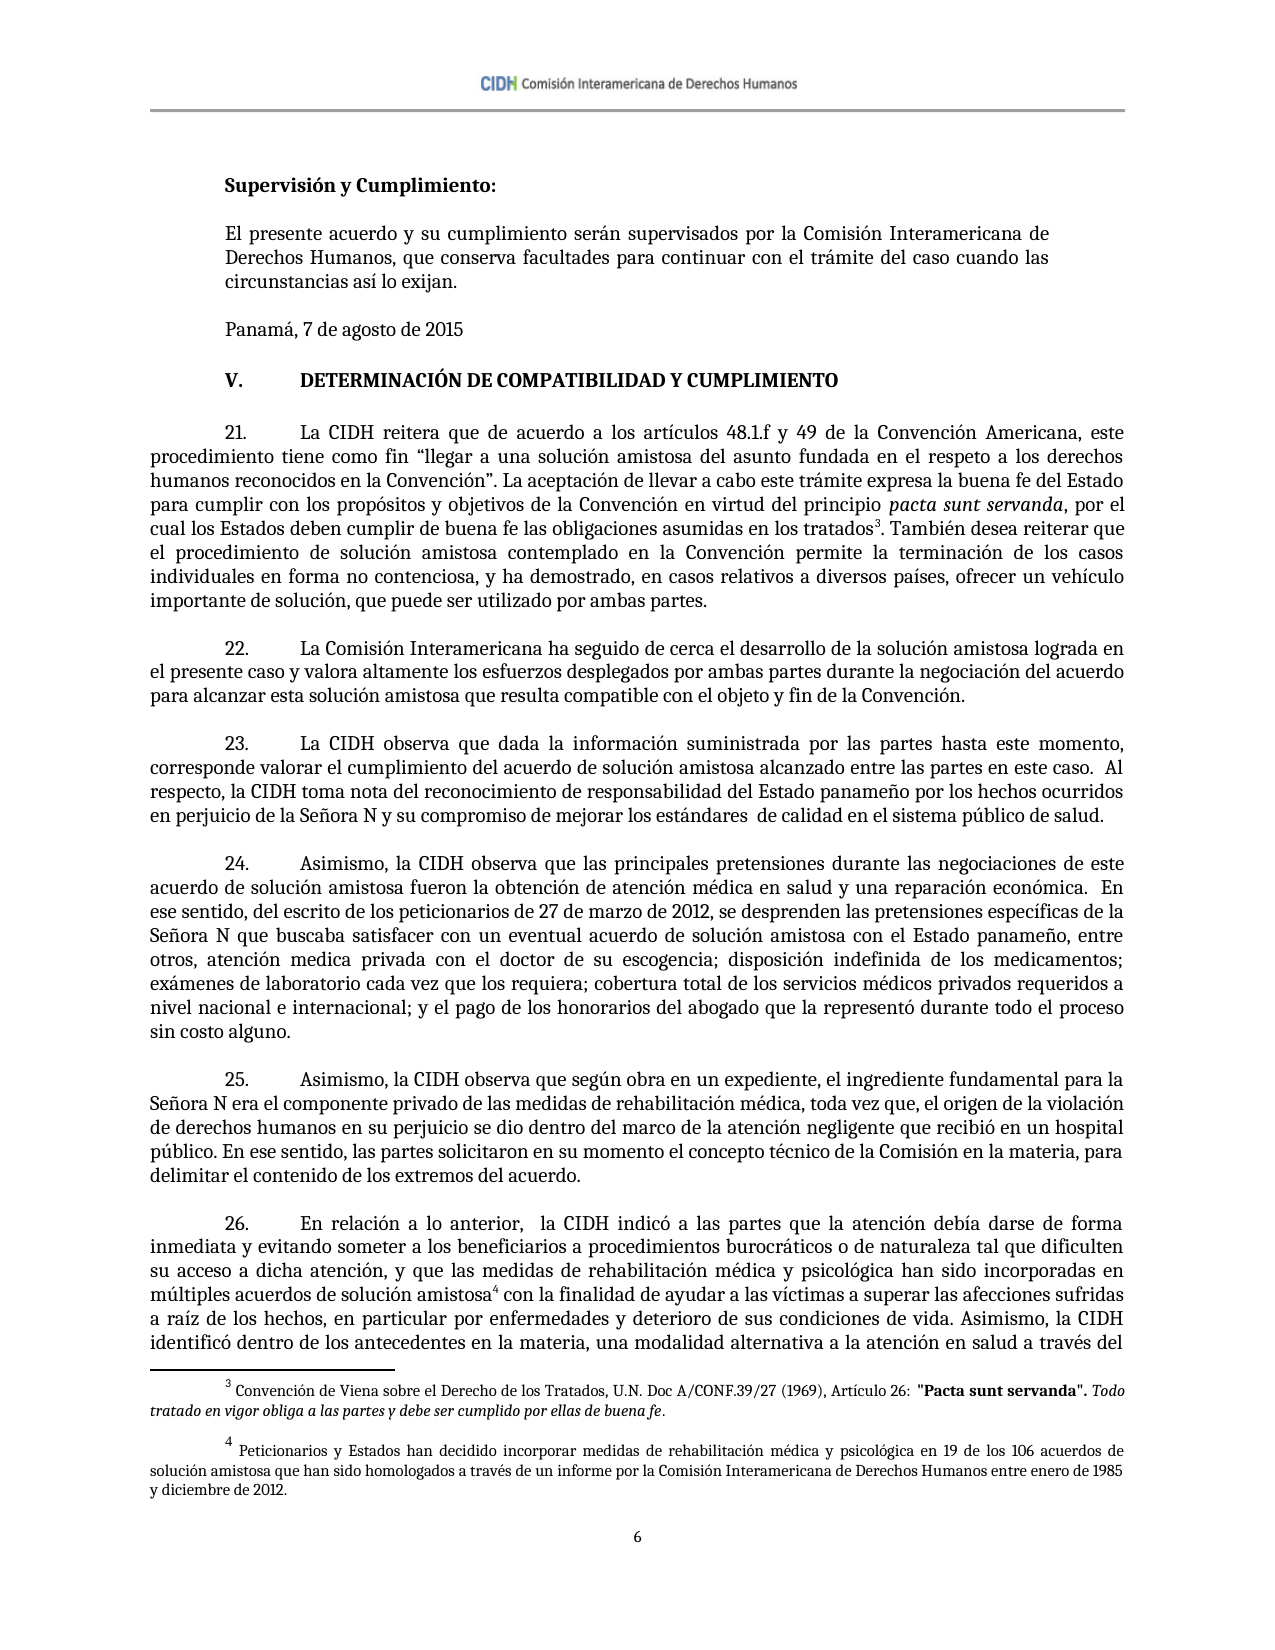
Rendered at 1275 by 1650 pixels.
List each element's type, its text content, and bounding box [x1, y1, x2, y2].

text V. DETERMINACIÓN DE COMPATIBILIDAD Y CUMPLIMIENTO [225, 369, 1125, 393]
list Asimismo, la CIDH observa que las principales pretensiones durante las negociaciones de este acuerdo de solución amistosa fueron la obtención de atención médica en salud y una reparación económica. En ese sentido, del escrito de los peticionarios de 27 de marzo de 2012, se desprenden las pretensiones específicas de la Señora N que buscaba satisfacer con un eventual acuerdo de solución amistosa con el Estado panameño, entre otros, atención medica privada con el doctor de su escogencia; disposición indefinida de los medicamentos; exámenes de laboratorio cada vez que los requiera; cobertura total de los servicios médicos privados requeridos a nivel nacional e internacional; y el pago de los honorarios del abogado que la representó durante todo el proceso sin costo alguno. [150, 852, 1125, 1043]
list Asimismo, la CIDH observa que según obra en un expediente, el ingrediente fundamental para la Señora N era el componente privado de las medidas de rehabilitación médica, toda vez que, el origen de la violación de derechos humanos en su perjuicio se dio dentro del marco de la atención negligente que recibió en un hospital público. En ese sentido, las partes solicitaron en su momento el concepto técnico de la Comisión en la materia, para delimitar el contenido de los extremos del acuerdo. [150, 1067, 1125, 1187]
text Panamá, 7 de agosto de 2015 [225, 318, 1050, 342]
picture [475, 75, 800, 93]
list La Comisión Interamericana ha seguido de cerca el desarrollo de la solución amistosa lograda en el presente caso y valora altamente los esfuerzos desplegados por ambas partes durante la negociación del acuerdo para alcanzar esta solución amistosa que resulta compatible con el objeto y fin de la Convención. [150, 636, 1125, 708]
text Supervisión y Cumplimiento: [225, 174, 1050, 198]
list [150, 1211, 1125, 1355]
text El presente acuerdo y su cumplimiento serán supervisados por la Comisión Interamericana de Derechos Humanos, que conserva facultades para continuar con el trámite del caso cuando las circunstancias así lo exijan. [225, 222, 1050, 294]
list La CIDH observa que dada la información suministrada por las partes hasta este momento, corresponde valorar el cumplimiento del acuerdo de solución amistosa alcanzado entre las partes en este caso. Al respecto, la CIDH toma nota del reconocimiento de responsabilidad del Estado panameño por los hechos ocurridos en perjuicio de la Señora N y su compromiso de mejorar los estándares de calidad en el sistema público de salud. [150, 732, 1125, 828]
list La CIDH reitera que de acuerdo a los artículos 48.1.f y 49 de la Convención Americana, este procedimiento tiene como fin “llegar a una solución amistosa del asunto fundada en el respeto a los derechos humanos reconocidos en la Convención”. La aceptación de llevar a cabo este trámite expresa la buena fe del Estado para cumplir con los propósitos y objetivos de la Convención en virtud del principio pacta sunt servanda, por el cual los Estados deben cumplir de buena fe las obligaciones asumidas en los tratados. También desea reiterar que el procedimiento de solución amistosa contemplado en la Convención permite la terminación de los casos individuales en forma no contenciosa, y ha demostrado, en casos relativos a diversos países, ofrecer un vehículo importante de solución, que puede ser utilizado por ambas partes. [150, 421, 1125, 612]
